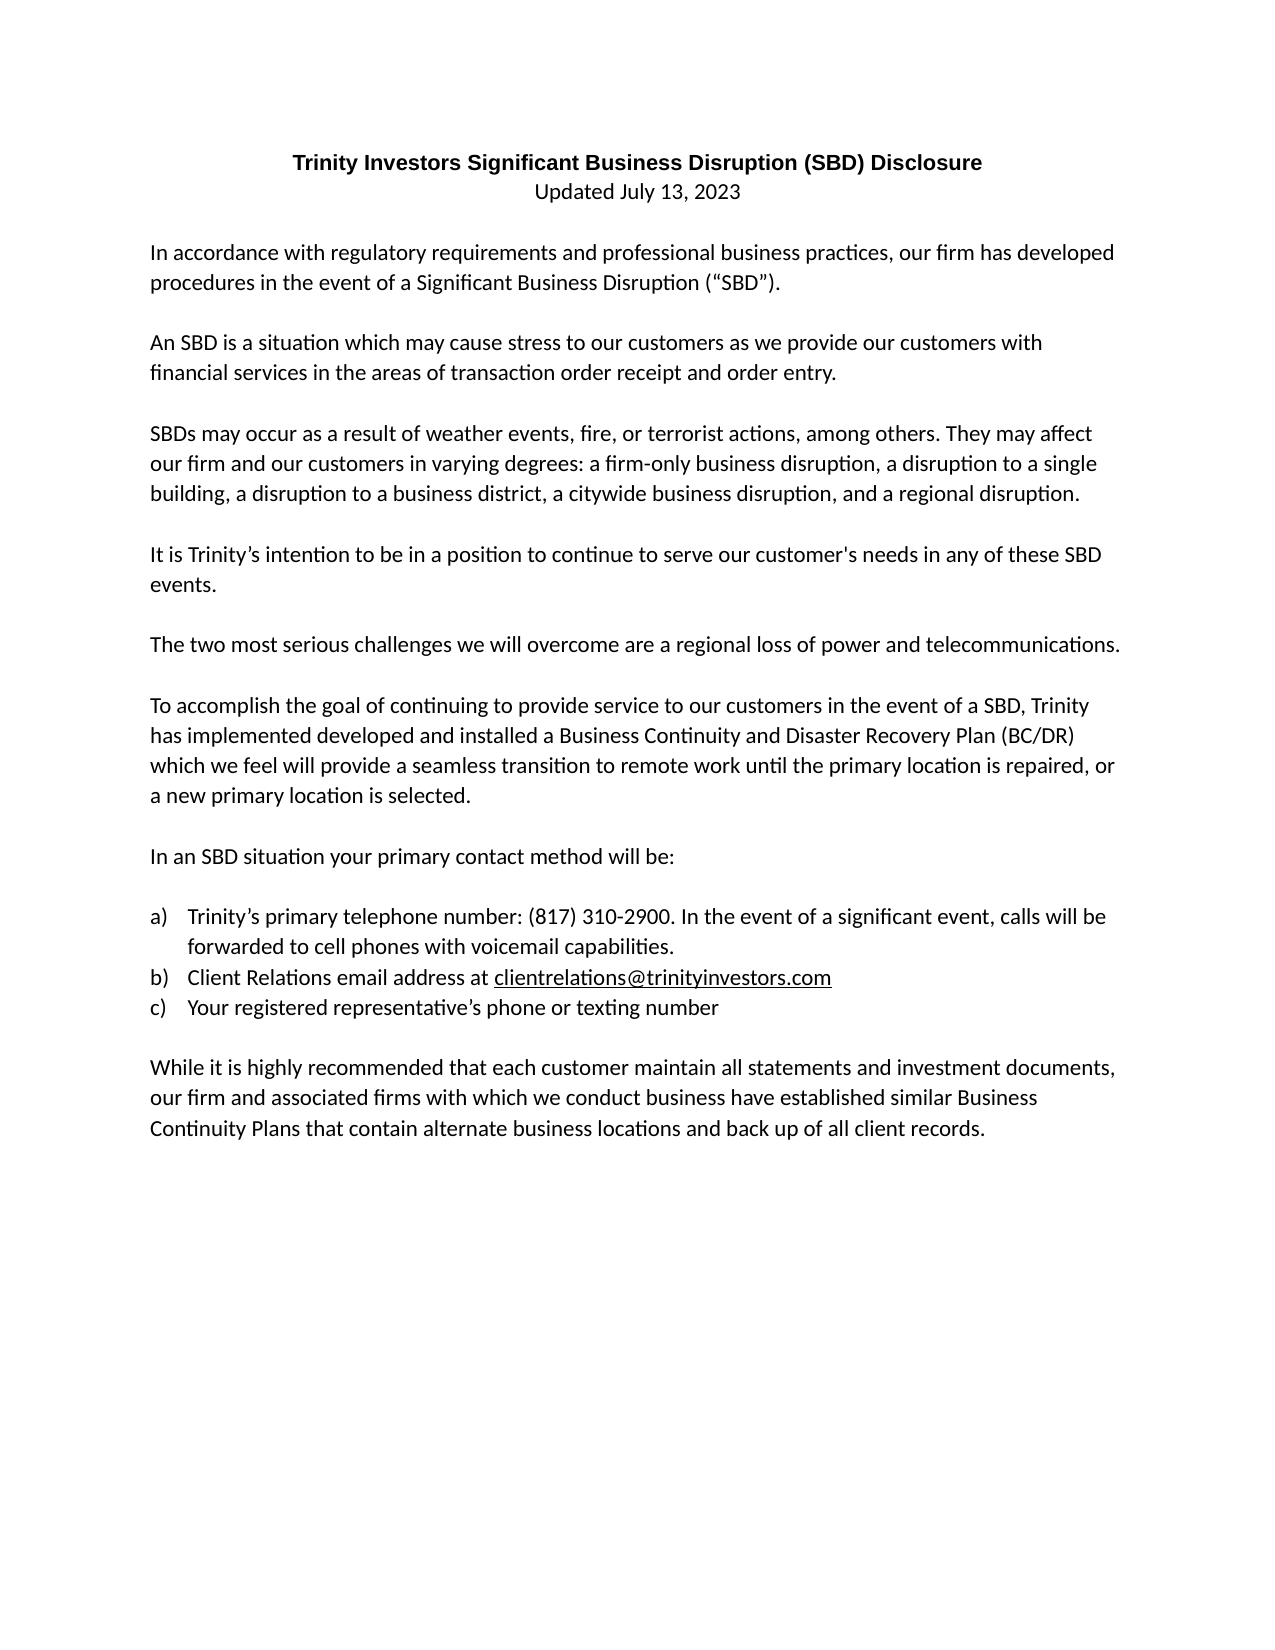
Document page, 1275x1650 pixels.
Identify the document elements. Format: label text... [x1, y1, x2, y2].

text To accomplish the goal of continuing to provide service to our customers in the event of a SBD, Trinity has implemented developed and installed a Business Continuity and Disaster Recovery Plan (BC/DR) which we feel will provide a seamless transition to remote work until the primary location is repaired, or a new primary location is selected. [150, 691, 1125, 809]
list Your registered representative’s phone or texting number [150, 993, 1125, 1021]
text While it is highly recommended that each customer maintain all statements and investment documents, our firm and associated firms with which we conduct business have established similar Business Continuity Plans that contain alternate business locations and back up of all client records. [150, 1053, 1125, 1142]
text In an SBD situation your primary contact method will be: [150, 842, 1125, 870]
text SBDs may occur as a result of weather events, fire, or terrorist actions, among others. They may affect our firm and our customers in varying degrees: a firm-only business disruption, a disruption to a single building, a disruption to a business district, a citywide business disruption, and a regional disruption. [150, 419, 1125, 507]
text An SBD is a situation which may cause stress to our customers as we provide our customers with financial services in the areas of transaction order receipt and order entry. [150, 328, 1125, 386]
text Updated July 13, 2023 [150, 177, 1125, 205]
list Client Relations email address at clientrelations@trinityinvestors.com [150, 963, 1125, 991]
text The two most serious challenges we will overcome are a regional loss of power and telecommunications. [150, 630, 1125, 658]
list Trinity’s primary telephone number: (817) 310-2900. In the event of a significant event, calls will be forwarded to cell phones with voicemail capabilities. [150, 902, 1125, 960]
text In accordance with regulatory requirements and professional business practices, our firm has developed procedures in the event of a Significant Business Disruption (“SBD”). [150, 238, 1125, 296]
text Trinity Investors Significant Business Disruption (SBD) Disclosure [150, 150, 1125, 175]
text It is Trinity’s intention to be in a position to continue to serve our customer's needs in any of these SBD events. [150, 540, 1125, 598]
